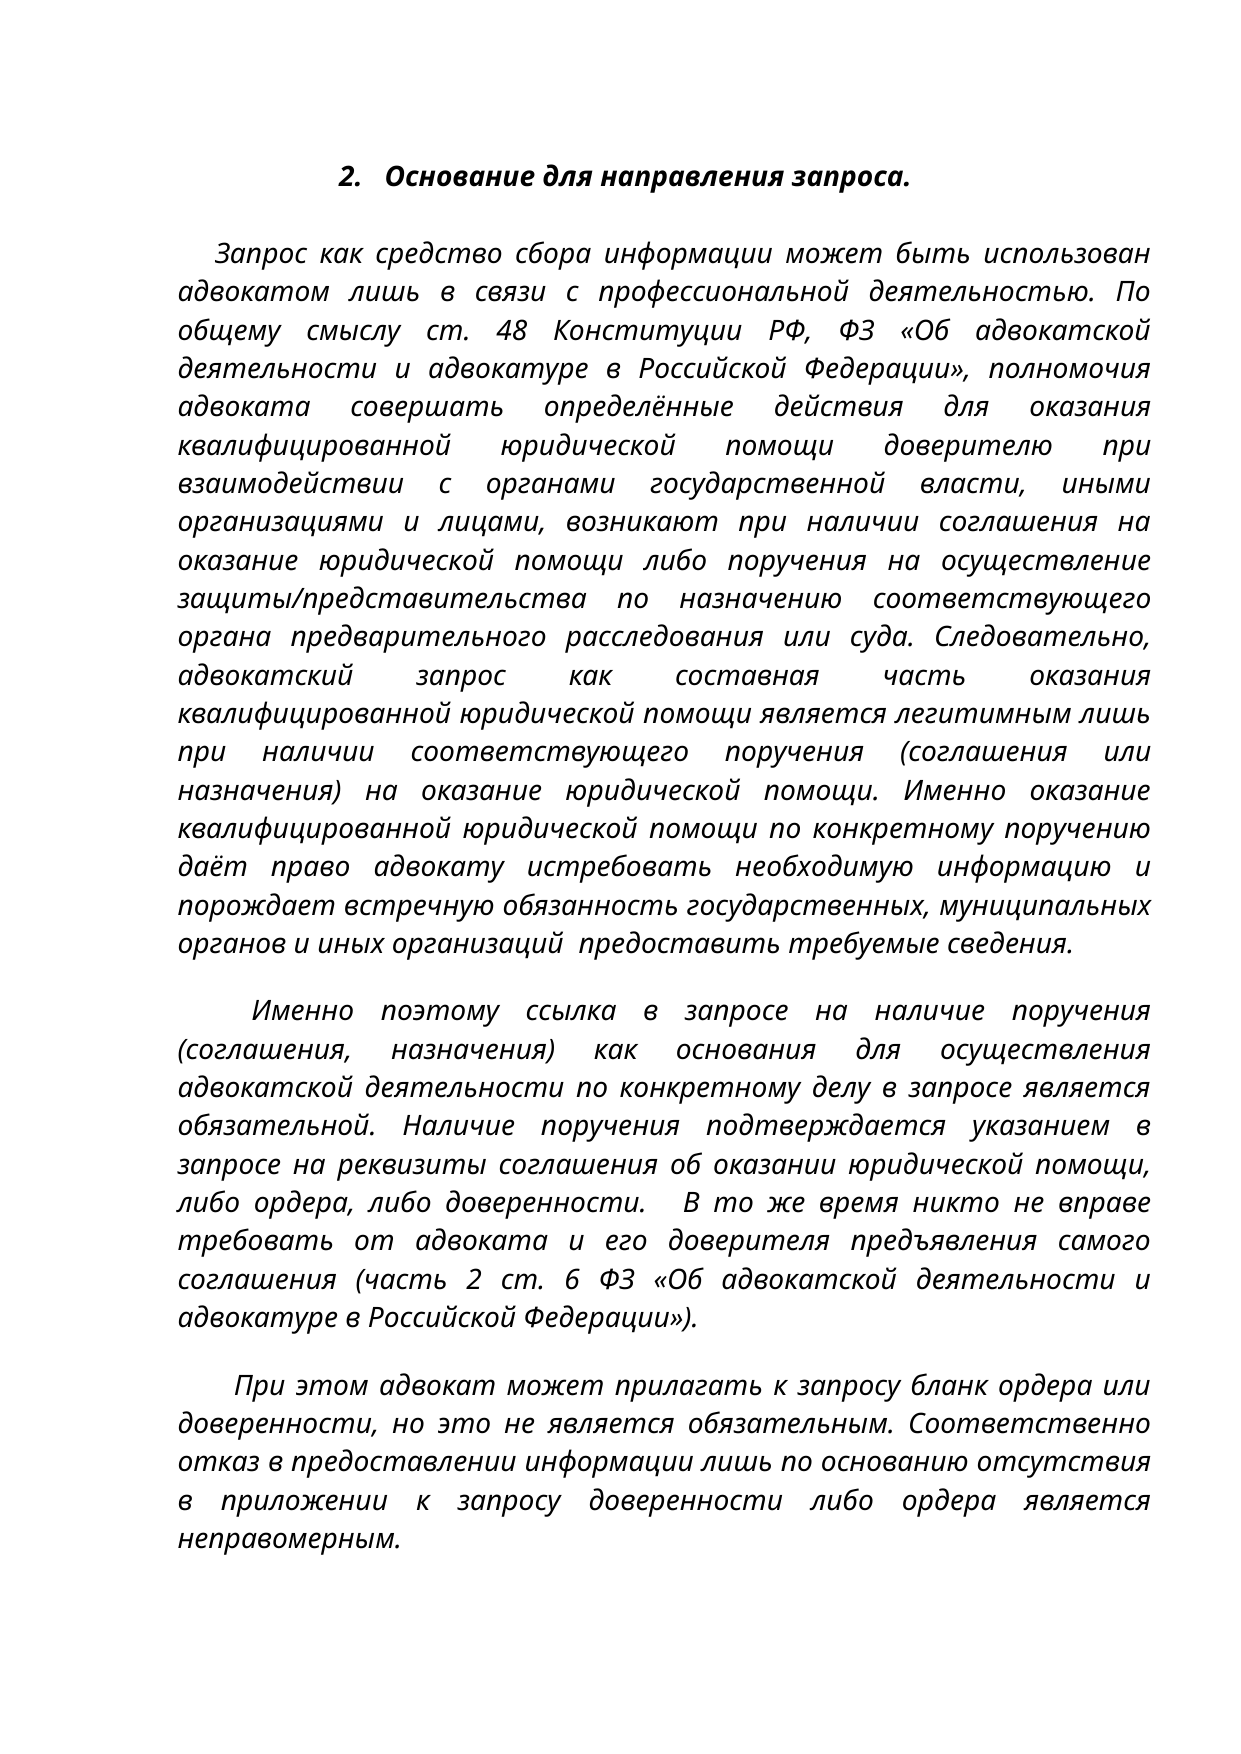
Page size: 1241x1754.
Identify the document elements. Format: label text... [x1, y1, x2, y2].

text Именно поэтому ссылка в запросе на наличие поручения (соглашения, назначения) как основания для осуществления адвокатской деятельности по конкретному делу в запросе является обязательной. Наличие поручения подтверждается указанием в запросе на реквизиты соглашения об оказании юридической помощи, либо ордера, либо доверенности. В то же время никто не вправе требовать от адвоката и его доверителя предъявления самого соглашения (часть 2 ст. 6 ФЗ «Об адвокатской деятельности и адвокатуре в Российской Федерации»). [177, 991, 1152, 1336]
text 2. Основание для направления запроса. [215, 156, 1152, 195]
text При этом адвокат может прилагать к запросу бланк ордера или доверенности, но это не является обязательным. Соответственно отказ в предоставлении информации лишь по основанию отсутствия в приложении к запросу доверенности либо ордера является неправомерным. [177, 1365, 1152, 1556]
text Запрос как средство сбора информации может быть использован адвокатом лишь в связи с профессиональной деятельностью. По общему смыслу ст. 48 Конституции РФ, ФЗ «Об адвокатской деятельности и адвокатуре в Российской Федерации», полномочия адвоката совершать определённые действия для оказания квалифицированной юридической помощи доверителю при взаимодействии с органами государственной власти, иными организациями и лицами, возникают при наличии соглашения на оказание юридической помощи либо поручения на осуществление защиты/представительства по назначению соответствующего органа предварительного расследования или суда. Следовательно, адвокатский запрос как составная часть оказания квалифицированной юридической помощи является легитимным лишь при наличии соответствующего поручения (соглашения или назначения) на оказание юридической помощи. Именно оказание квалифицированной юридической помощи по конкретному поручению даёт право адвокату истребовать необходимую информацию и порождает встречную обязанность государственных, муниципальных органов и иных организаций предоставить требуемые сведения. [177, 233, 1152, 961]
